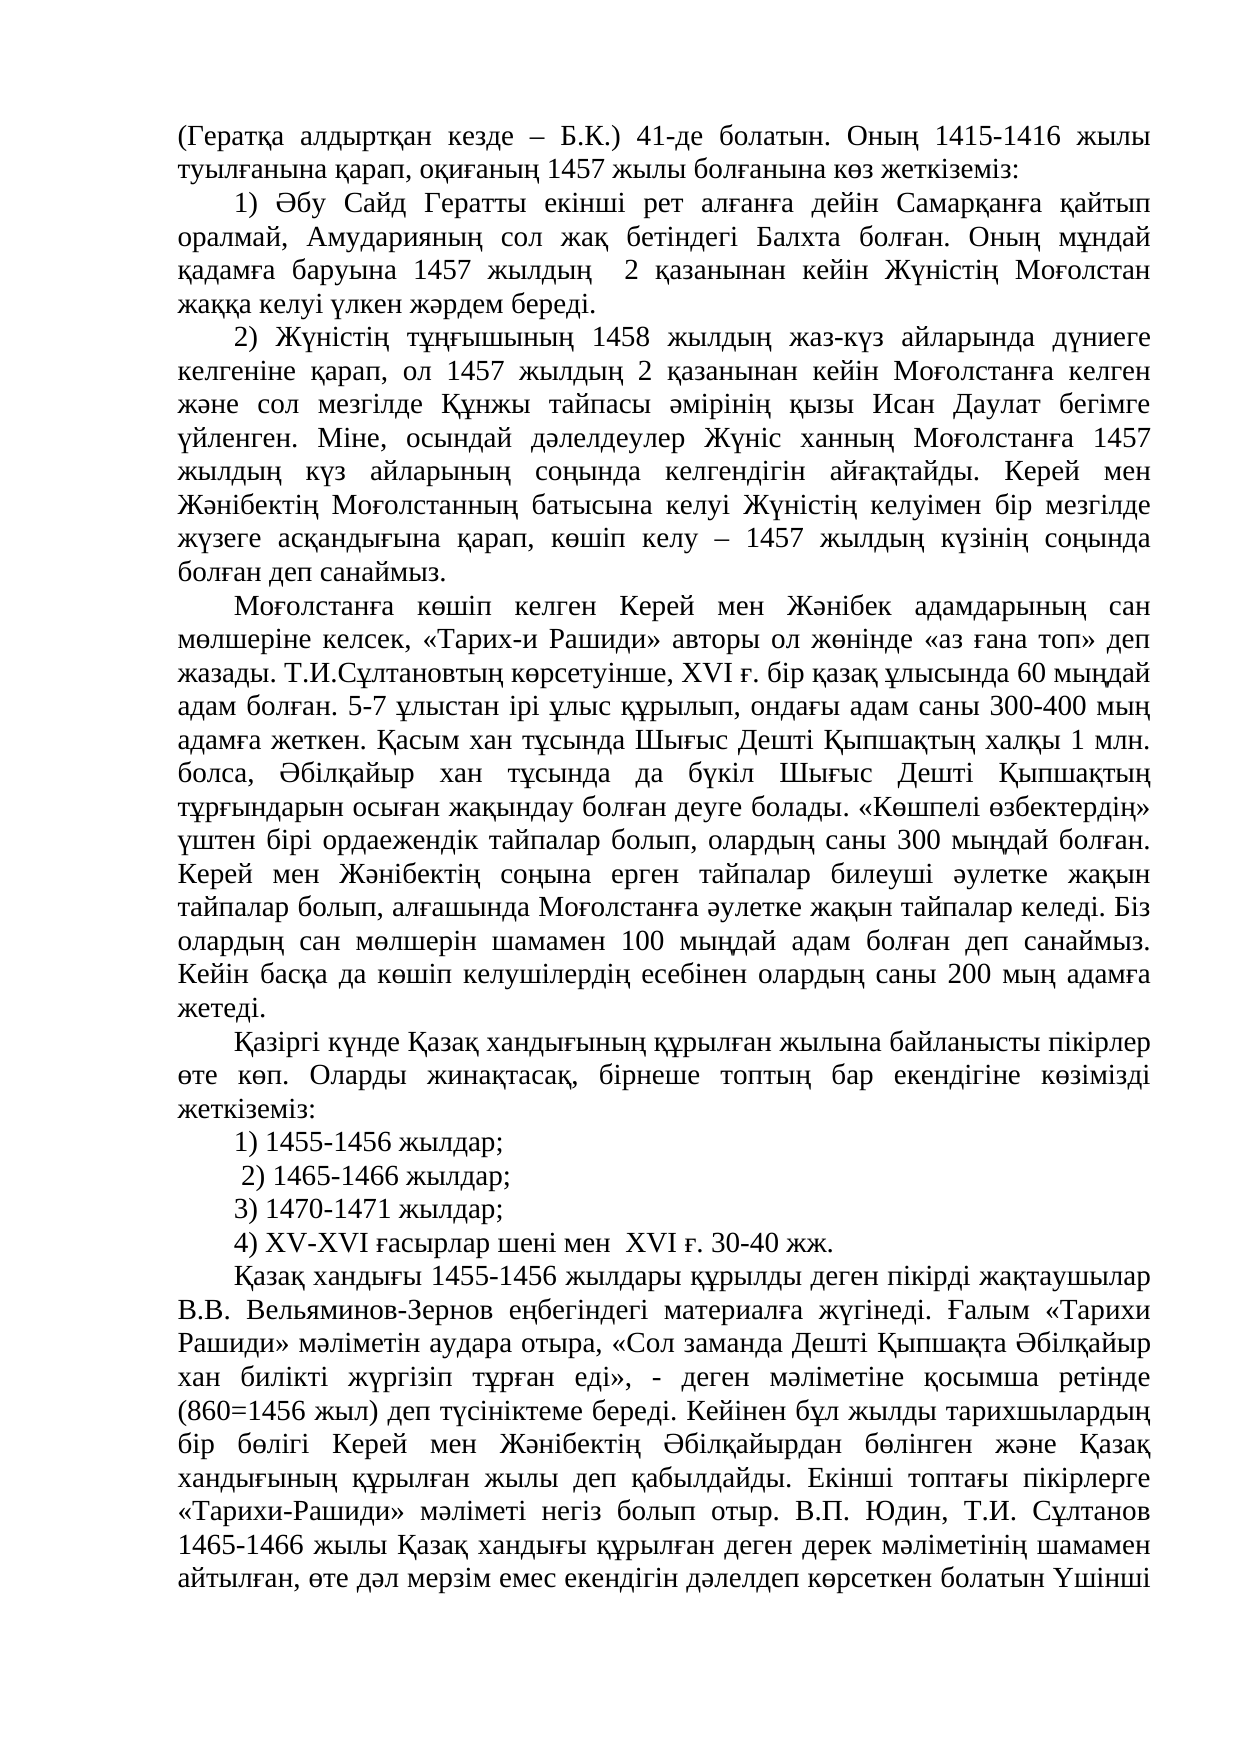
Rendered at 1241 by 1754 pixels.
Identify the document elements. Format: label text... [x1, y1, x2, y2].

text 4) XV-XVI ғасырлар шені мен XVI ғ. 30-40 жж. [177, 1225, 1152, 1258]
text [177, 1258, 1152, 1594]
text Моғолстанға көшіп келген Керей мен Жәнібек адамдарының сан мөлшеріне келсек, «Тарих-и Рашиди» авторы ол жөнінде «аз ғана топ» деп жазады. Т.И.Сұлтановтың көрсетуінше, XVI ғ. бір қазақ ұлысында 60 мыңдай адам болған. 5-7 ұлыстан ірі ұлыс құрылып, ондағы адам саны 300-400 мың адамға жеткен. Қасым хан тұсында Шығыс Дешті Қыпшақтың халқы 1 млн. болса, Әбілқайыр хан тұсында да бүкіл Шығыс Дешті Қыпшақтың тұрғындарын осыған жақындау болған деуге болады. «Көшпелі өзбектердің» үштен бірі ордаежендік тайпалар болып, олардың саны 300 мыңдай болған. Керей мен Жәнібектің соңына ерген тайпалар билеуші әулетке жақын тайпалар болып, алғашында Моғолстанға әулетке жақын тайпалар келеді. Біз олардың сан мөлшерін шамамен 100 мыңдай адам болған деп санаймыз. Кейін басқа да көшіп келушілердің есебінен олардың саны 200 мың адамға жетеді. [177, 588, 1152, 1024]
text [177, 118, 1152, 185]
text Қазіргі күнде Қазақ хандығының құрылған жылына байланысты пікірлер өте көп. Оларды жинақтасақ, бірнеше топтың бар екендігіне көзімізді жеткіземіз: [177, 1024, 1152, 1124]
text 1) Әбу Сайд Гератты екінші рет алғанға дейін Самарқанға қайтып оралмай, Амударияның сол жақ бетіндегі Балхта болған. Оның мұндай қадамға баруына 1457 жылдың 2 қазанынан кейін Жүністің Моғолстан жаққа келуі үлкен жәрдем береді. [177, 185, 1152, 319]
text 2) 1465-1466 жылдар; [177, 1158, 1152, 1191]
text 1) 1455-1456 жылдар; [177, 1124, 1152, 1158]
text 2) Жүністің тұңғышының 1458 жылдың жаз-күз айларында дүниеге келгеніне қарап, ол 1457 жылдың 2 қазанынан кейін Моғолстанға келген және сол мезгілде Құнжы тайпасы әмірінің қызы Исан Даулат бегімге үйленген. Міне, осындай дәлелдеулер Жүніс ханның Моғолстанға 1457 жылдың күз айларының соңында келгендігін айғақтайды. Керей мен Жәнібектің Моғолстанның батысына келуі Жүністің келуімен бір мезгілде жүзеге асқандығына қарап, көшіп келу – 1457 жылдың күзінің соңында болған деп санаймыз. [177, 319, 1152, 588]
text 3) 1470-1471 жылдар; [177, 1191, 1152, 1225]
